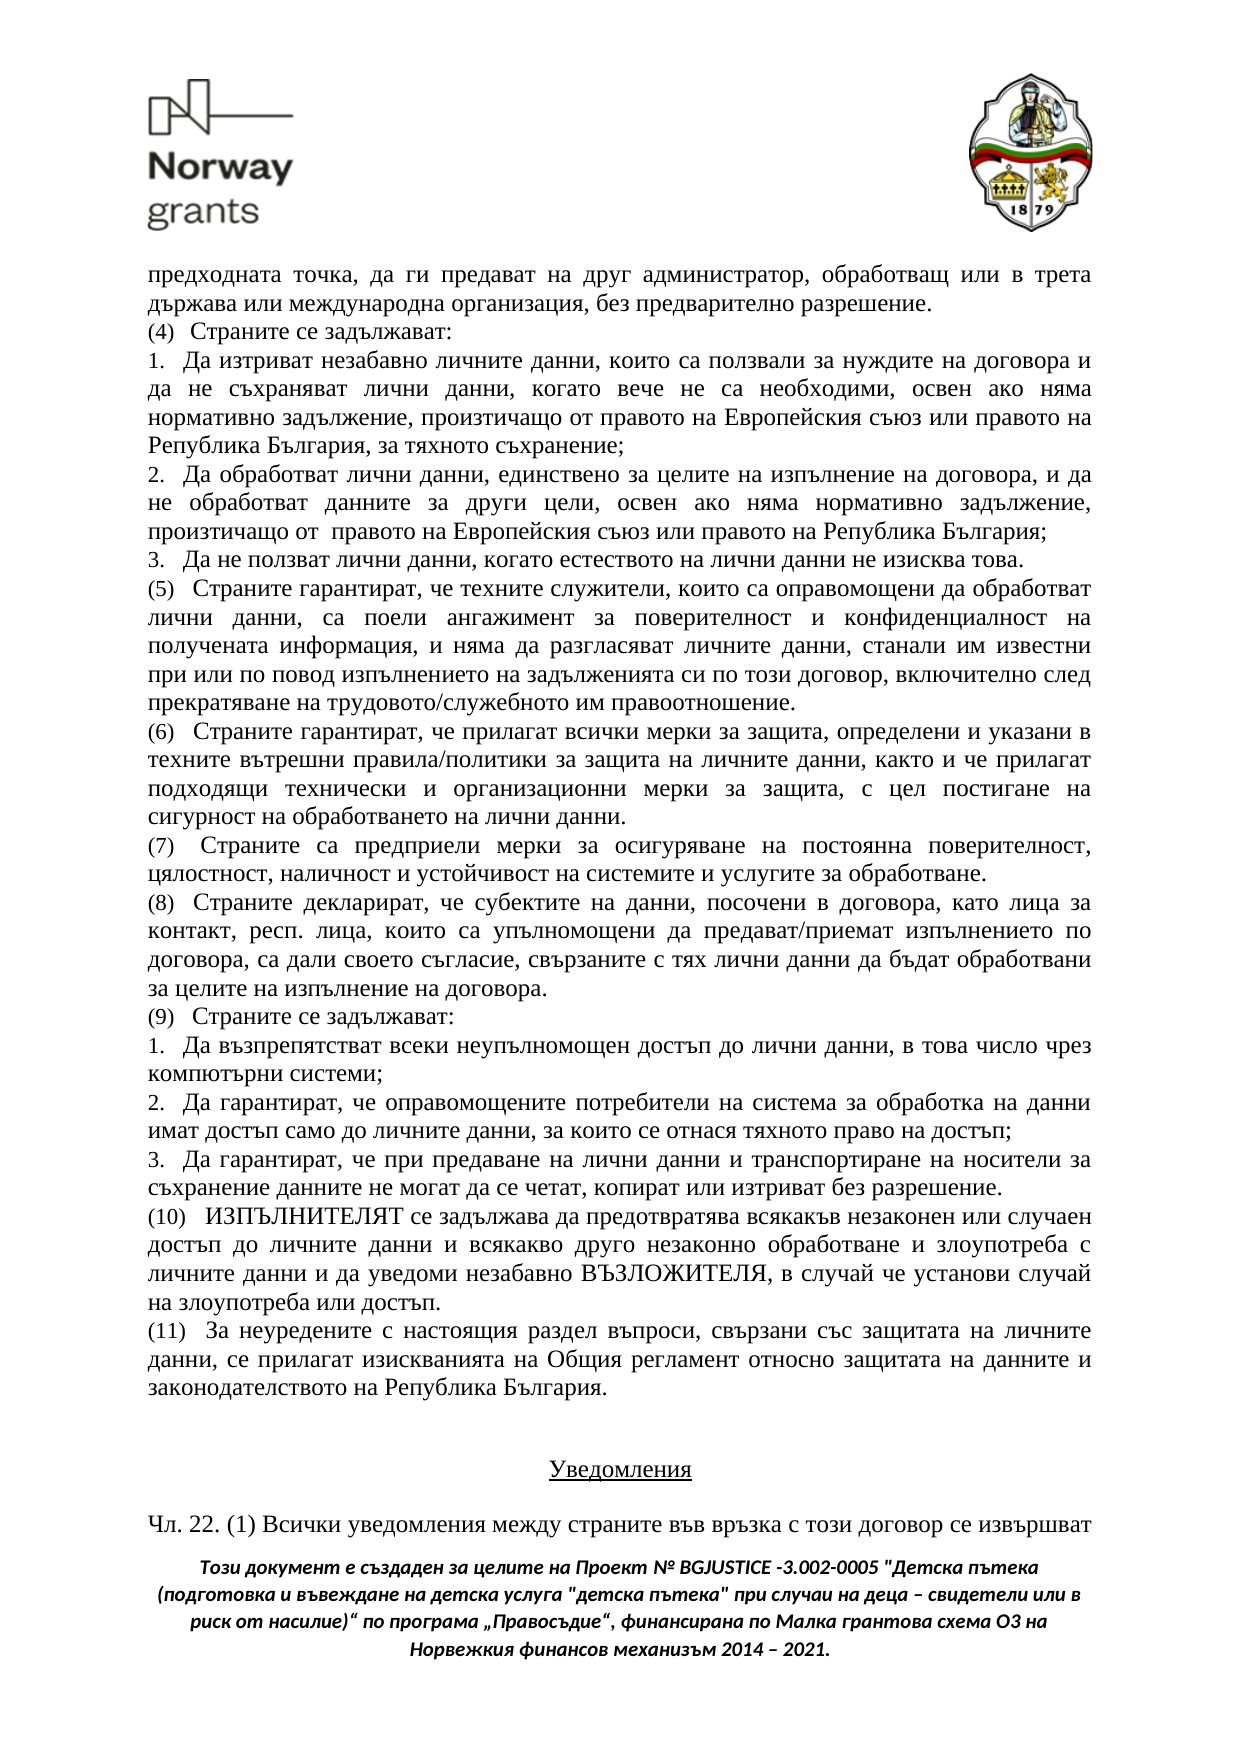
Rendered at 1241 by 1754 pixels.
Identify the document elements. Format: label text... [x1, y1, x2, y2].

list Страните гарантират, че прилагат всички мерки за защита, определени и указани в техните вътрешни правила/политики за защита на личните данни, както и че прилагат подходящи технически и организационни мерки за защита, с цел постигане на сигурност на обработването на лични данни. [148, 716, 1093, 830]
list Страните декларират, че субектите на данни, посочени в договора, като лица за контакт, респ. лица, които са упълномощени да предават/приемат изпълнението по договора, са дали своето съгласие, свързаните с тях лични данни да бъдат обработвани за целите на изпълнение на договора. [148, 887, 1093, 1002]
list За неуредените с настоящия раздел въпроси, свързани със защитата на личните данни, се прилагат изискванията на Общия регламент относно защитата на данните и законодателството на Република България. [148, 1316, 1093, 1401]
list Да гарантират, че при предаване на лични данни и транспортиране на носители за съхранение данните не могат да се четат, копират или изтриват без разрешение. [148, 1144, 1093, 1201]
picture [969, 73, 1093, 232]
list Страните се задължават: [148, 317, 1093, 345]
list Страните се задължават: [148, 1002, 1093, 1030]
list Страните гарантират, че техните служители, които са оправомощени да обработват лични данни, са поели ангажимент за поверителност и конфиденциалност на получената информация, и няма да разгласяват личните данни, станали им известни при или по повод изпълнението на задълженията си по този договор, включително след прекратяване на трудовото/служебното им правоотношение. [148, 573, 1093, 716]
list Да обработват лични данни, единствено за целите на изпълнение на договора, и да не обработват данните за други цели, освен ако няма нормативно задължение, произтичащо от правото на Европейския съюз или правото на Република България; [148, 459, 1093, 545]
list Да изтриват незабавно личните данни, които са ползвали за нуждите на договора и да не съхраняват лични данни, когато вече не са необходими, освен ако няма нормативно задължение, произтичащо от правото на Европейския съюз или правото на Република България, за тяхното съхранение; [148, 345, 1093, 459]
list ИЗПЪЛНИТЕЛЯТ се задължава да предотвратява всякакъв незаконен или случаен достъп до личните данни и всякакво друго незаконно обработване и злоупотреба с личните данни и да уведоми незабавно ВЪЗЛОЖИТЕЛЯ, в случай че установи случай на злоупотреба или достъп. [148, 1201, 1093, 1316]
list Да не ползват лични данни, когато естеството на лични данни не изисква това. [148, 545, 1093, 573]
picture [147, 79, 295, 232]
list Страните са предприели мерки за осигуряване на постоянна поверителност, цялостност, наличност и устойчивост на системите и услугите за обработване. [148, 830, 1093, 887]
text Уведомления [148, 1459, 1093, 1482]
list Да гарантират, че оправомощените потребители на система за обработка на данни имат достъп само до личните данни, за които се отнася тяхното право на достъп; [148, 1087, 1093, 1144]
list Да възпрепятстват всеки неупълномощен достъп до лични данни, в това число чрез компютърни системи; [148, 1030, 1093, 1087]
